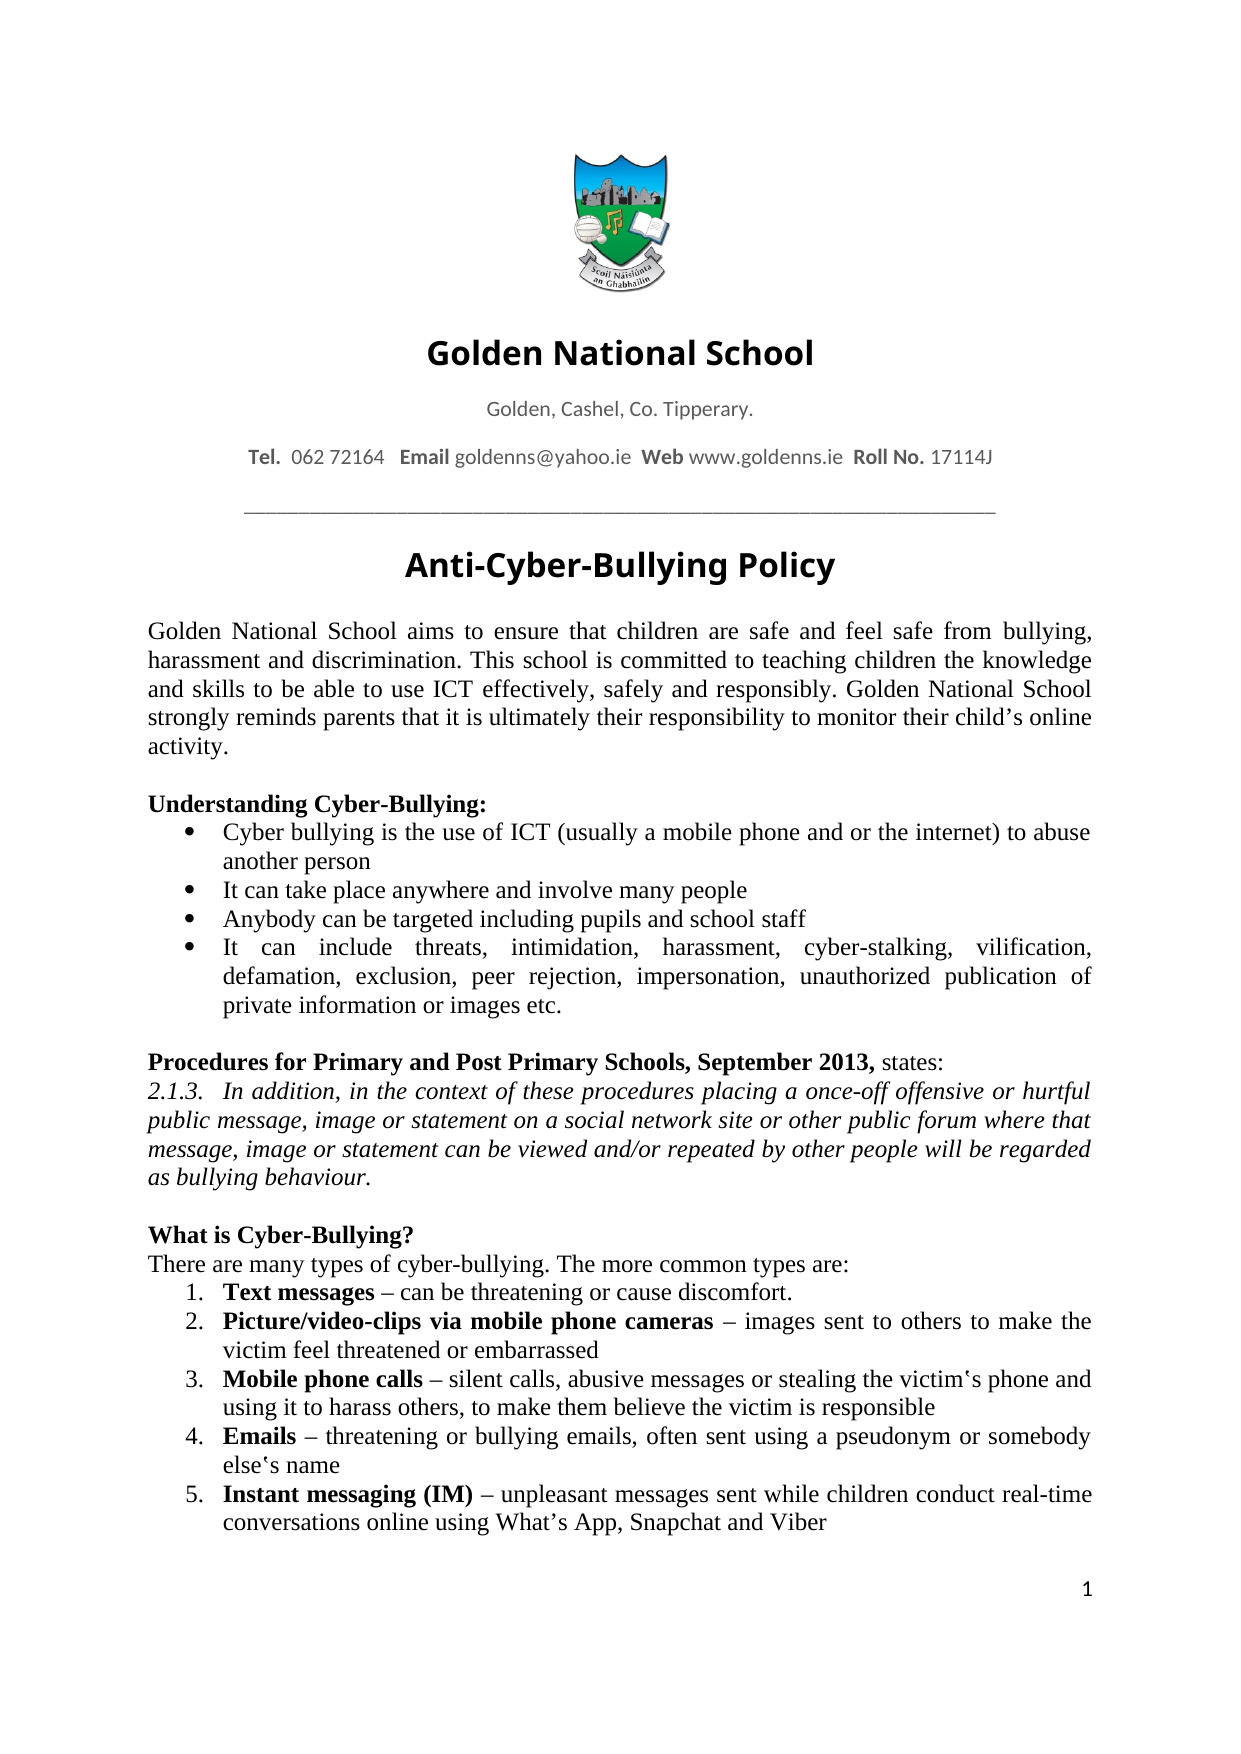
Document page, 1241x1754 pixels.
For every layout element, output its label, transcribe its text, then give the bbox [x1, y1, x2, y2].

text Golden, Cashel, Co. Tipperary. [148, 396, 1092, 422]
text Tel. 062 72164 Email goldenns@yahoo.ie Web www.goldenns.ie Roll No. 17114J [148, 443, 1092, 470]
text _____________________________________________________________________ [148, 491, 1092, 517]
text Anti-Cyber-Bullying Policy [148, 542, 1092, 587]
list Anybody can be targeted including pupils and school staff [185, 904, 1092, 932]
list Emails – threatening or bullying emails, often sent using a pseudonym or somebody else‛s name [185, 1421, 1092, 1479]
picture [563, 147, 678, 295]
list It can include threats, intimidation, harassment, cyber-stalking, vilification, defamation, exclusion, peer rejection, impersonation, unauthorized publication of private information or images etc. [185, 932, 1092, 1019]
text What is Cyber-Bullying? [148, 1220, 1092, 1249]
text 2.1.3. In addition, in the context of these procedures placing a once-off offensive or hurtful public message, image or statement on a social network site or other public forum where that message, image or statement can be viewed and/or repeated by other people will be regarded as bullying behaviour. [148, 1076, 1092, 1191]
text Golden National School aims to ensure that children are safe and feel safe from bullying, harassment and discrimination. This school is committed to teaching children the knowledge and skills to be able to use ICT effectively, safely and responsibly. Golden National School strongly reminds parents that it is ultimately their responsibility to monitor their child’s online activity. [148, 616, 1092, 760]
list Text messages – can be threatening or cause discomfort. [185, 1277, 1092, 1306]
list It can take place anywhere and involve many people [185, 875, 1092, 904]
list Picture/video-clips via mobile phone cameras – images sent to others to make the victim feel threatened or embarrassed [185, 1306, 1092, 1364]
text There are many types of cyber-bullying. The more common types are: [148, 1249, 1092, 1277]
text Procedures for Primary and Post Primary Schools, September 2013, states: [148, 1047, 1092, 1076]
text Understanding Cyber-Bullying: [148, 789, 1092, 817]
list Cyber bullying is the use of ICT (usually a mobile phone and or the internet) to abuse another person [185, 817, 1092, 875]
list Mobile phone calls – silent calls, abusive messages or stealing the victim‛s phone and using it to harass others, to make them believe the victim is responsible [185, 1364, 1092, 1421]
list Instant messaging (IM) – unpleasant messages sent while children conduct real-time conversations online using What’s App, Snapchat and Viber [185, 1479, 1092, 1536]
text Golden National School [148, 329, 1092, 375]
